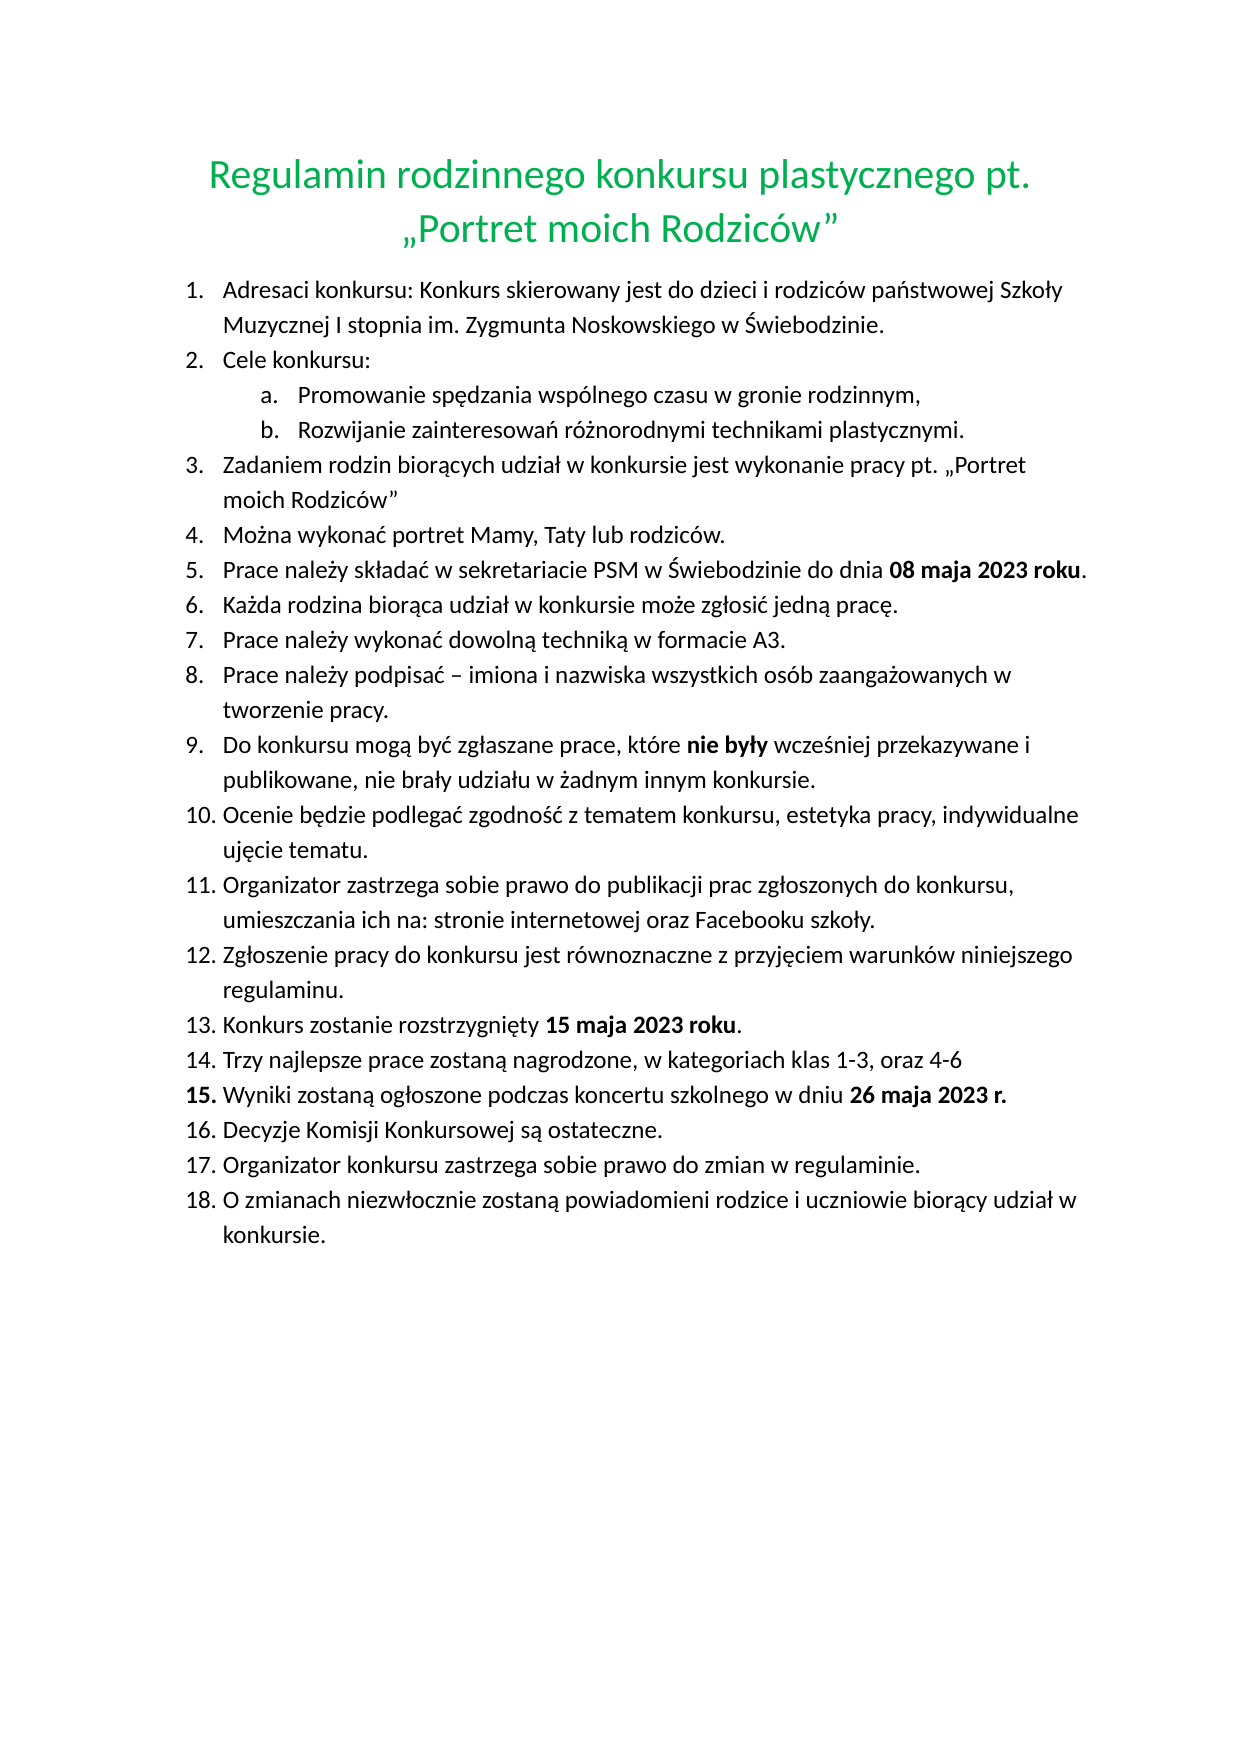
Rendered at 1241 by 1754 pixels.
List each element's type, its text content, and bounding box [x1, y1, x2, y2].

list Promowanie spędzania wspólnego czasu w gronie rodzinnym, [260, 379, 1093, 409]
list Rozwijanie zainteresowań różnorodnymi technikami plastycznymi. [260, 414, 1093, 444]
list Każda rodzina biorąca udział w konkursie może zgłosić jedną pracę. [185, 589, 1093, 619]
list Adresaci konkursu: Konkurs skierowany jest do dzieci i rodziców państwowej Szkoły Muzycznej I stopnia im. Zygmunta Noskowskiego w Świebodzinie. [185, 274, 1093, 339]
list Organizator zastrzega sobie prawo do publikacji prac zgłoszonych do konkursu, umieszczania ich na: stronie internetowej oraz Facebooku szkoły. [185, 869, 1093, 934]
list Można wykonać portret Mamy, Taty lub rodziców. [185, 519, 1093, 549]
list Prace należy podpisać – imiona i nazwiska wszystkich osób zaangażowanych w tworzenie pracy. [185, 659, 1093, 724]
list Prace należy wykonać dowolną techniką w formacie A3. [185, 624, 1093, 654]
list Organizator konkursu zastrzega sobie prawo do zmian w regulaminie. [185, 1149, 1093, 1179]
list Konkurs zostanie rozstrzygnięty 15 maja 2023 roku. [185, 1009, 1093, 1039]
text Regulamin rodzinnego konkursu plastycznego pt. „Portret moich Rodziców” [148, 148, 1093, 253]
list Zadaniem rodzin biorących udział w konkursie jest wykonanie pracy pt. „Portret moich Rodziców” [185, 449, 1093, 514]
list O zmianach niezwłocznie zostaną powiadomieni rodzice i uczniowie biorący udział w konkursie. [185, 1184, 1093, 1249]
list Wyniki zostaną ogłoszone podczas koncertu szkolnego w dniu 26 maja 2023 r. [185, 1079, 1093, 1109]
list Do konkursu mogą być zgłaszane prace, które nie były wcześniej przekazywane i publikowane, nie brały udziału w żadnym innym konkursie. [185, 729, 1093, 794]
list Decyzje Komisji Konkursowej są ostateczne. [185, 1114, 1093, 1144]
list Cele konkursu: [185, 344, 1093, 374]
list Ocenie będzie podlegać zgodność z tematem konkursu, estetyka pracy, indywidualne ujęcie tematu. [185, 799, 1093, 864]
list Trzy najlepsze prace zostaną nagrodzone, w kategoriach klas 1-3, oraz 4-6 [185, 1044, 1093, 1074]
list Zgłoszenie pracy do konkursu jest równoznaczne z przyjęciem warunków niniejszego regulaminu. [185, 939, 1093, 1004]
list Prace należy składać w sekretariacie PSM w Świebodzinie do dnia 08 maja 2023 roku. [185, 554, 1093, 584]
